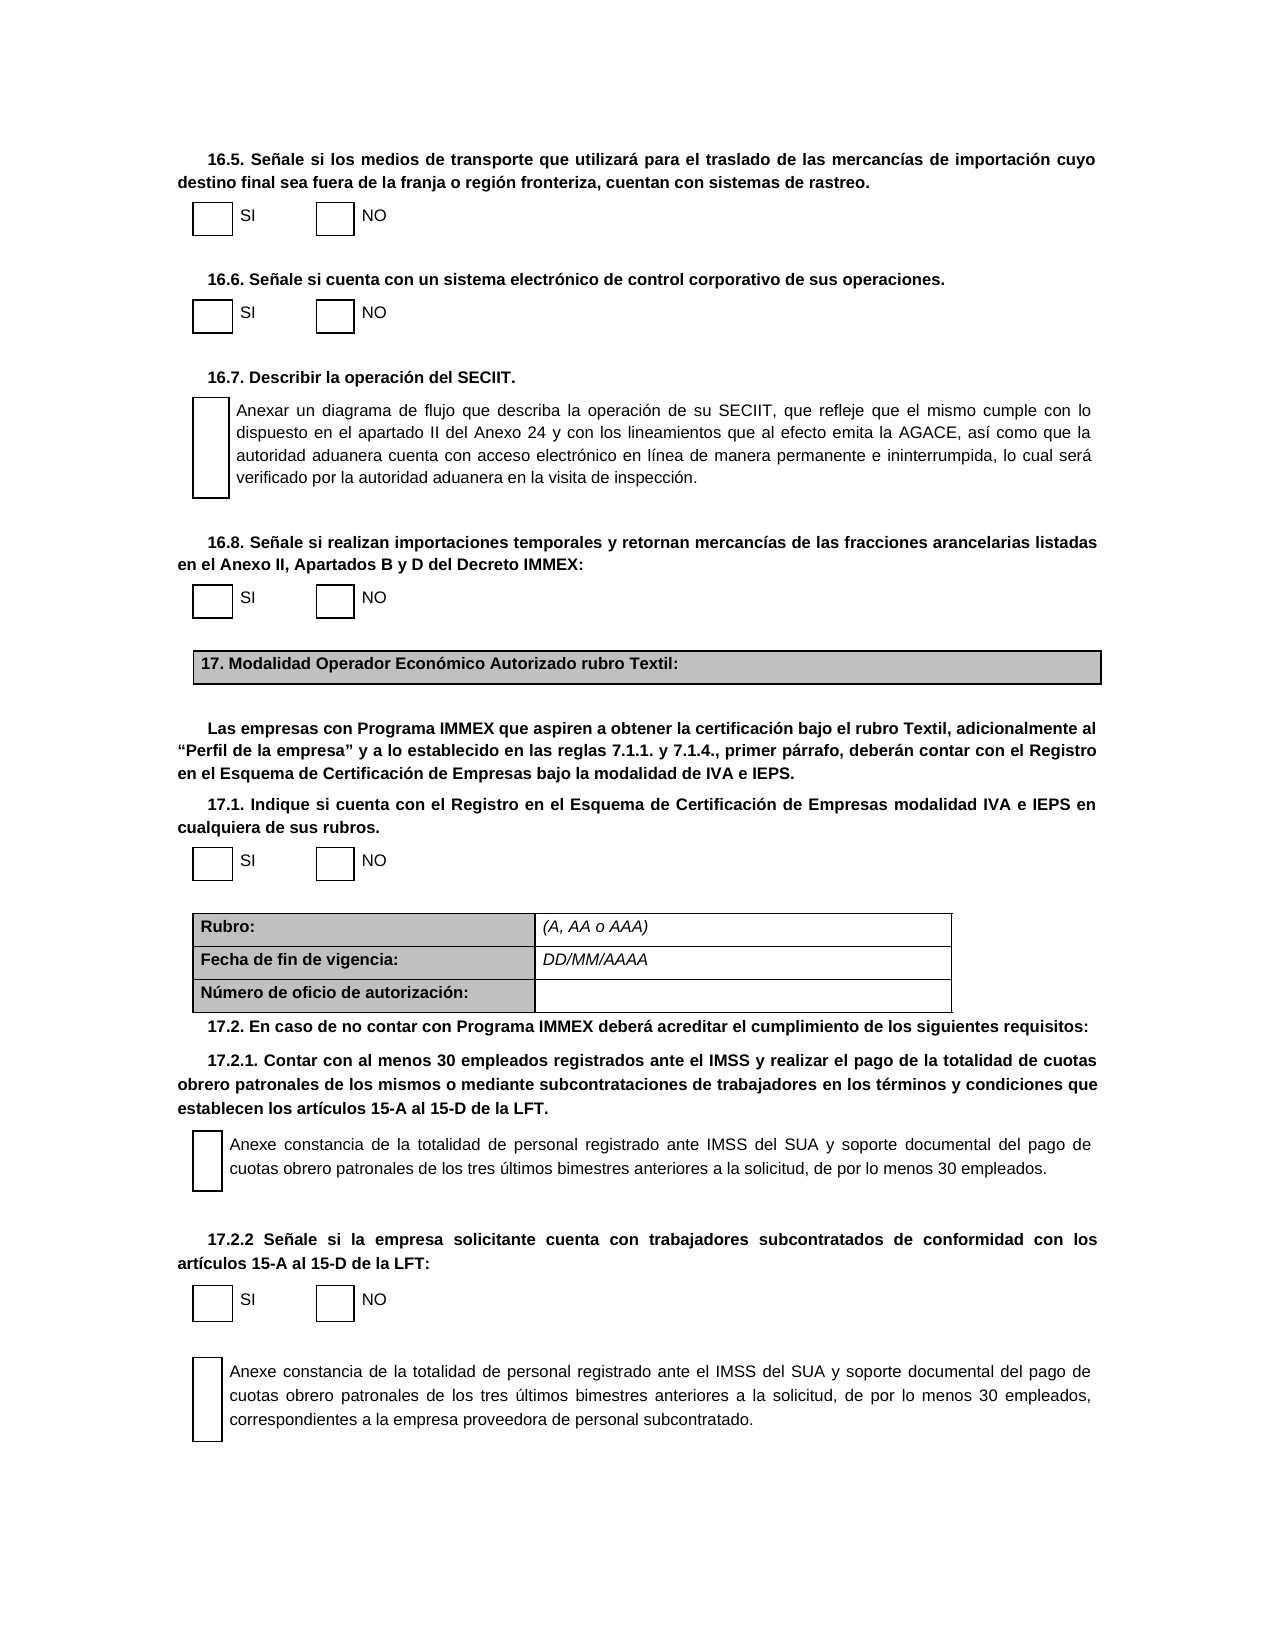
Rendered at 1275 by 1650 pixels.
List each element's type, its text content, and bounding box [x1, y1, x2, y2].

table_header SI [233, 202, 316, 234]
table_header SI [233, 584, 316, 617]
table_header [194, 848, 232, 879]
table_header SI [233, 299, 316, 332]
table_header Anexe constancia de la totalidad de personal registrado ante IMSS del SUA y soporte documental del pago de cuotas obrero patronales de los tres últimos bimestres anteriores a la solicitud, de por lo menos 30 empleados. [223, 1130, 1100, 1190]
table_header [194, 1286, 232, 1321]
table_header [194, 203, 232, 234]
text 17.1. Indique si cuenta con el Registro en el Esquema de Certificación de Empresas modalidad IVA e IEPS en cualquiera de sus rubros. [177, 793, 1098, 838]
table_header NO [355, 202, 420, 234]
table_header NO [355, 1285, 420, 1321]
table_cell DD/MM/AAAA [536, 947, 951, 979]
text 16.8. Señale si realizan importaciones temporales y retornan mercancías de las fracciones arancelarias listadas en el Anexo II, Apartados B y D del Decreto IMMEX: [177, 530, 1098, 575]
table_header NO [355, 584, 420, 617]
table_header [194, 1358, 221, 1441]
table_header [194, 301, 232, 332]
table_header NO [355, 299, 420, 332]
text 16.7. Describir la operación del SECIIT. [177, 365, 1098, 388]
table_header [317, 586, 353, 617]
table_header 17. Modalidad Operador Económico Autorizado rubro Textil: [194, 652, 1100, 683]
table_header [317, 848, 353, 879]
table_header (A, AA o AAA) [536, 914, 951, 946]
table_header [317, 203, 353, 234]
text 16.5. Señale si los medios de transporte que utilizará para el traslado de las mercancías de importación cuyo destino final sea fuera de la franja o región fronteriza, cuentan con sistemas de rastreo. [177, 148, 1098, 193]
text 17.2.2 Señale si la empresa solicitante cuenta con trabajadores subcontratados de conformidad con los artículos 15-A al 15-D de la LFT: [177, 1226, 1098, 1274]
table_header Anexe constancia de la totalidad de personal registrado ante el IMSS del SUA y soporte documental del pago de cuotas obrero patronales de los tres últimos bimestres anteriores a la solicitud, de por lo menos 30 empleados, correspondientes a la empresa proveedora de personal subcontratado. [223, 1357, 1100, 1441]
text 17.2. En caso de no contar con Programa IMMEX deberá acreditar el cumplimiento de los siguientes requisitos: [177, 1013, 1098, 1037]
table_cell Número de oficio de autorización: [194, 980, 534, 1012]
table_header [317, 1286, 353, 1321]
table_header SI [233, 1285, 316, 1321]
text 17.2.1. Contar con al menos 30 empleados registrados ante el IMSS y realizar el pago de la totalidad de cuotas obrero patronales de los mismos o mediante subcontrataciones de trabajadores en los términos y condiciones que establecen los artículos 15-A al 15-D de la LFT. [177, 1048, 1098, 1119]
table_cell Fecha de fin de vigencia: [194, 947, 534, 979]
table_header [194, 398, 228, 497]
table_header Anexar un diagrama de flujo que describa la operación de su SECIIT, que refleje que el mismo cumple con lo dispuesto en el apartado II del Anexo 24 y con los lineamientos que al efecto emita la AGACE, así como que la autoridad aduanera cuenta con acceso electrónico en línea de manera permanente e ininterrumpida, lo cual será verificado por la autoridad aduanera en la visita de inspección. [230, 397, 1100, 497]
table_header [317, 301, 353, 332]
text 16.6. Señale si cuenta con un sistema electrónico de control corporativo de sus operaciones. [177, 268, 1098, 290]
text Las empresas con Programa IMMEX que aspiren a obtener la certificación bajo el rubro Textil, adicionalmente al “Perfil de la empresa” y a lo establecido en las reglas 7.1.1. y 7.1.4., primer párrafo, deberán contar con el Registro en el Esquema de Certificación de Empresas bajo la modalidad de IVA e IEPS. [177, 716, 1098, 784]
table_header SI [233, 847, 316, 879]
table_cell [536, 980, 951, 1012]
table_header NO [355, 847, 420, 879]
table_header [194, 1132, 221, 1190]
table_header [194, 586, 232, 617]
table_header Rubro: [194, 914, 534, 946]
